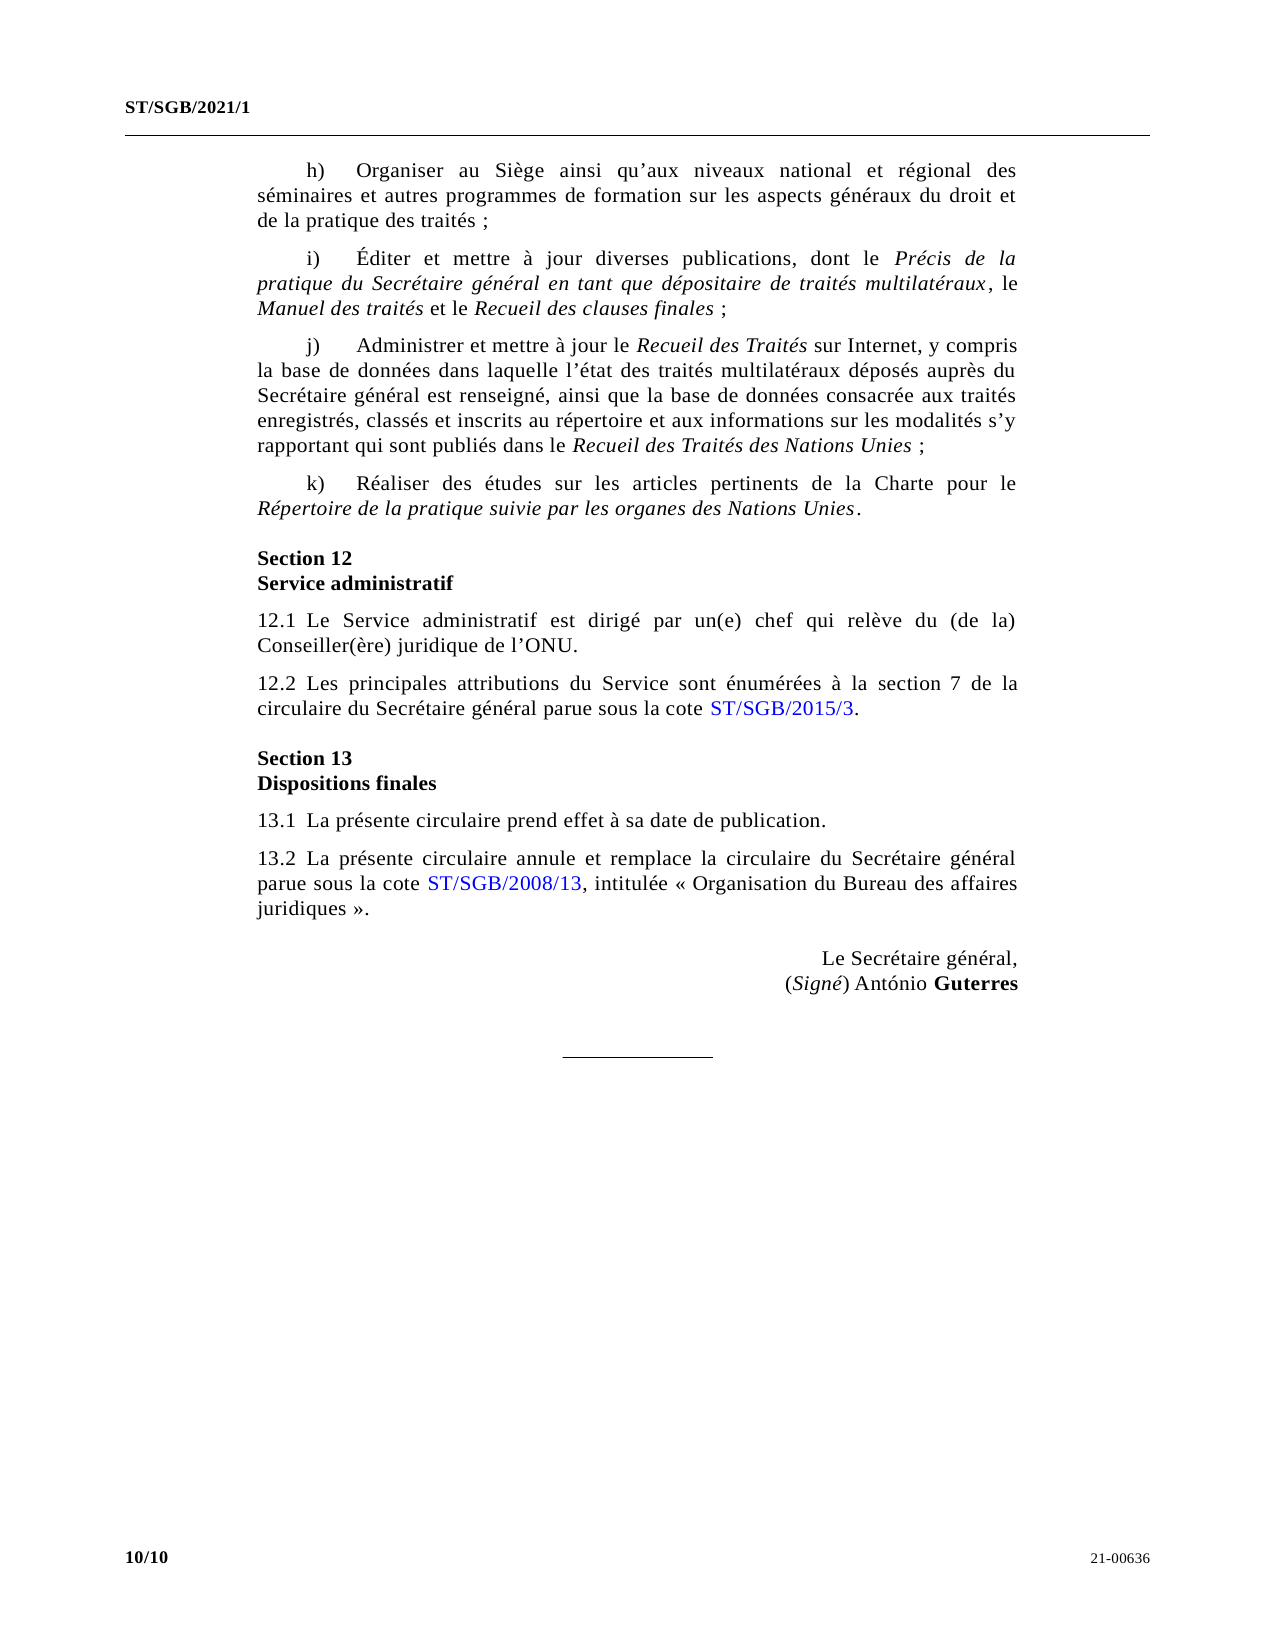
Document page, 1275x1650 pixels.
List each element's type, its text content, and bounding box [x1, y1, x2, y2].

text Dispositions finales [125, 770, 1019, 795]
list Les principales attributions du Service sont énumérées à la section 7 de la circulaire du Secrétaire général parue sous la cote ST/SGB/2015/3. [257, 670, 1018, 720]
text i) Éditer et mettre à jour diverses publications, dont le Précis de la pratique du Secrétaire général en tant que dépositaire de traités multilatéraux, le Manuel des traités et le Recueil des clauses finales ; [257, 245, 1018, 320]
list La présente circulaire prend effet à sa date de publication. [257, 807, 1018, 832]
text j) Administrer et mettre à jour le Recueil des Traités sur Internet, y compris la base de données dans laquelle l’état des traités multilatéraux déposés auprès du Secrétaire général est renseigné, ainsi que la base de données consacrée aux traités enregistrés, classés et inscrits au répertoire et aux informations sur les modalités s’y rapportant qui sont publiés dans le Recueil des Traités des Nations Unies ; [257, 332, 1018, 457]
text k) Réaliser des études sur les articles pertinents de la Charte pour le Répertoire de la pratique suivie par les organes des Nations Unies. [257, 470, 1018, 520]
text Section 12 [125, 545, 1150, 570]
text (Signé) António Guterres [257, 970, 1018, 995]
list Le Service administratif est dirigé par un(e) chef qui relève du (de la) Conseiller(ère) juridique de l’ONU. [257, 607, 1018, 657]
text Service administratif [125, 570, 1150, 595]
text Le Secrétaire général, [257, 945, 1018, 970]
text Section 13 [125, 745, 1019, 770]
text h) Organiser au Siège ainsi qu’aux niveaux national et régional des séminaires et autres programmes de formation sur les aspects généraux du droit et de la pratique des traités ; [257, 157, 1018, 232]
list La présente circulaire annule et remplace la circulaire du Secrétaire général parue sous la cote ST/SGB/2008/13, intitulée « Organisation du Bureau des affaires juridiques ». [257, 845, 1018, 920]
